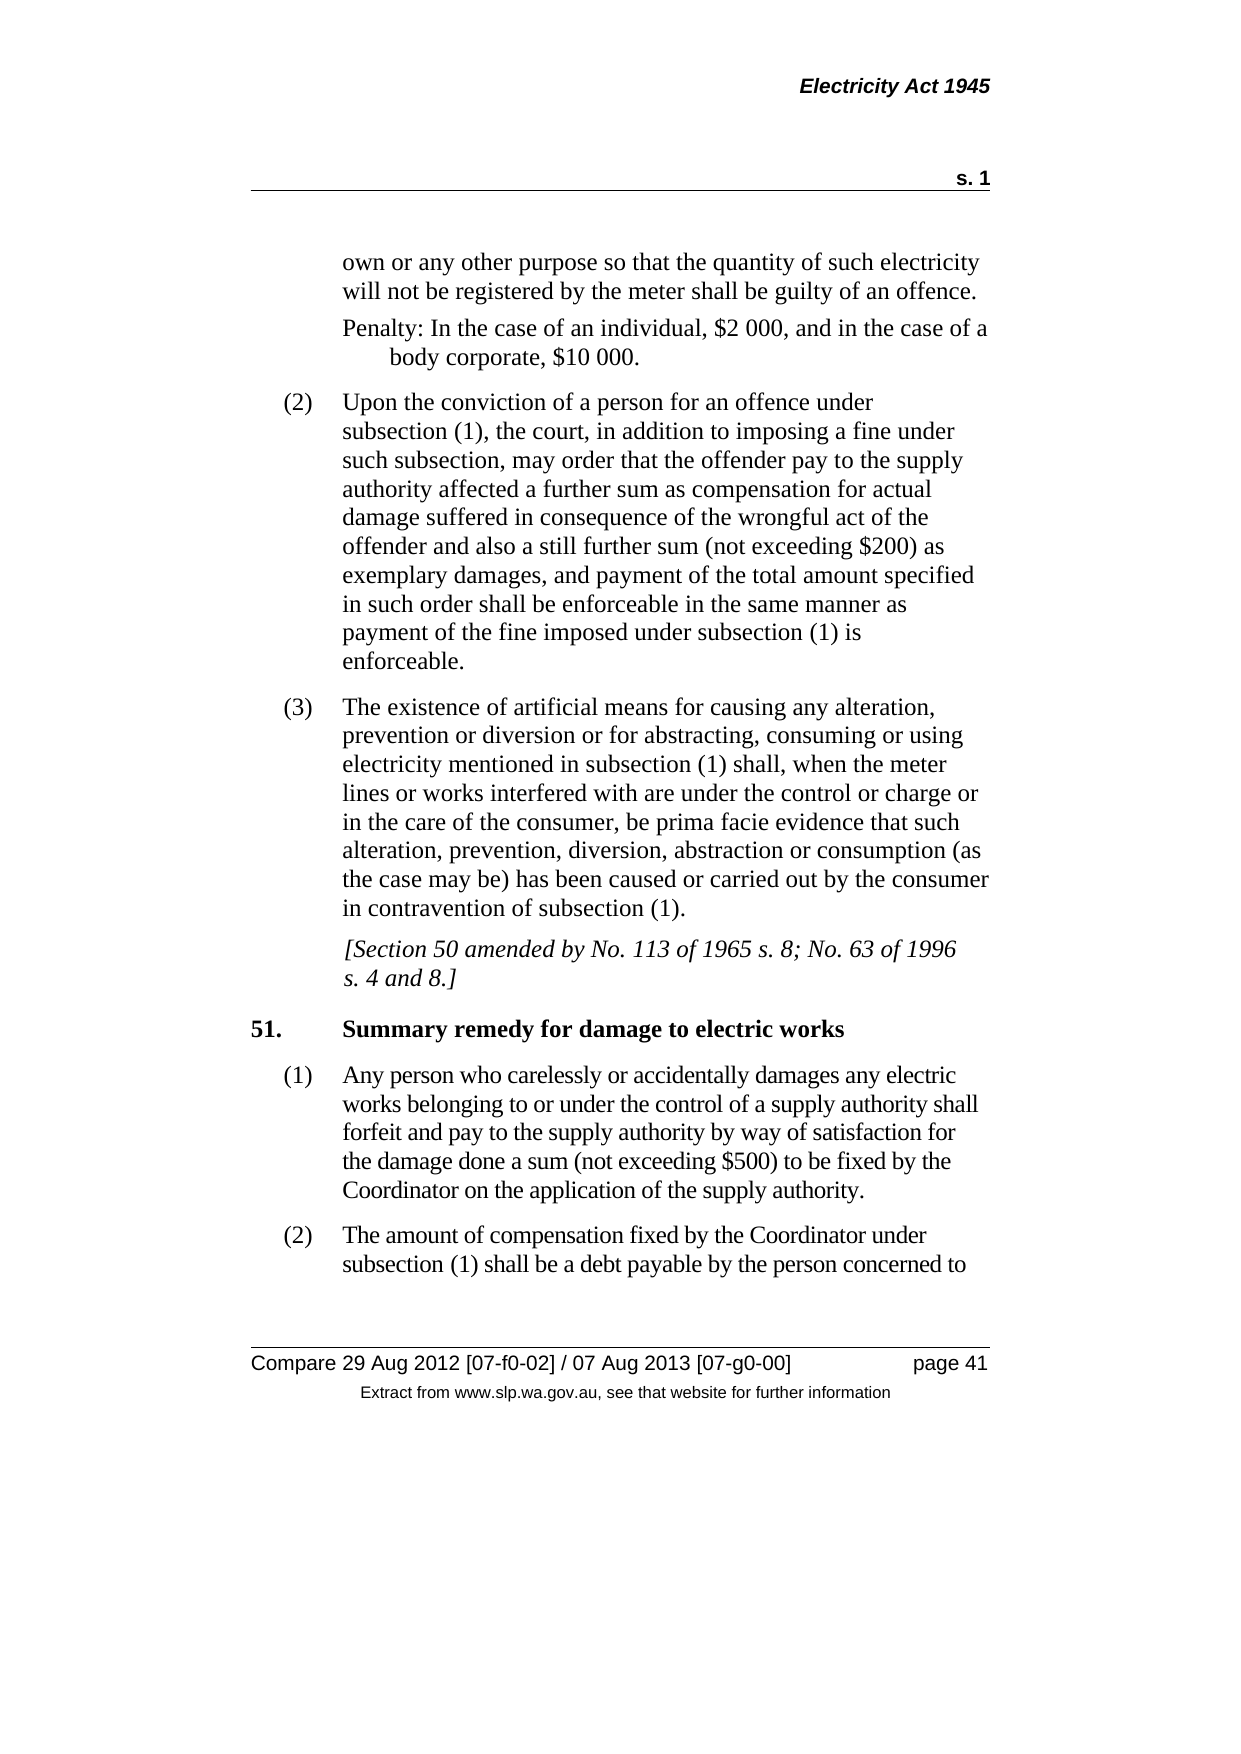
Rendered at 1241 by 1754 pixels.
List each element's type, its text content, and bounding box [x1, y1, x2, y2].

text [251, 1220, 990, 1278]
subtitle 51. Summary remedy for damage to electric works [251, 1014, 990, 1043]
text (2) Upon the conviction of a person for an offence under subsection (1), the court, in addition to imposing a fine under such subsection, may order that the offender pay to the supply authority affected a further sum as compensation for actual damage suffered in consequence of the wrongful act of the offender and also a still further sum (not exceeding $200) as exemplary damages, and payment of the total amount specified in such order shall be enforceable in the same manner as payment of the fine imposed under subsection (1) is enforceable. [251, 387, 990, 675]
text (3) The existence of artificial means for causing any alteration, prevention or diversion or for abstracting, consuming or using electricity mentioned in subsection (1) shall, when the meter lines or works interfered with are under the control or charge or in the care of the consumer, be prima facie evidence that such alteration, prevention, diversion, abstraction or consumption (as the case may be) has been caused or carried out by the consumer in contravention of subsection (1). [251, 692, 990, 922]
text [251, 247, 990, 305]
text [Section 50 amended by No. 113 of 1965 s. 8; No. 63 of 1996 s. 4 and 8.] [251, 934, 990, 992]
text Penalty: In the case of an individual, $2 000, and in the case of a body corporate, $10 000. [251, 313, 990, 371]
text (1) Any person who carelessly or accidentally damages any electric works belonging to or under the control of a supply authority shall forfeit and pay to the supply authority by way of satisfaction for the damage done a sum (not exceeding $500) to be fixed by the Coordinator on the application of the supply authority. [251, 1060, 990, 1204]
